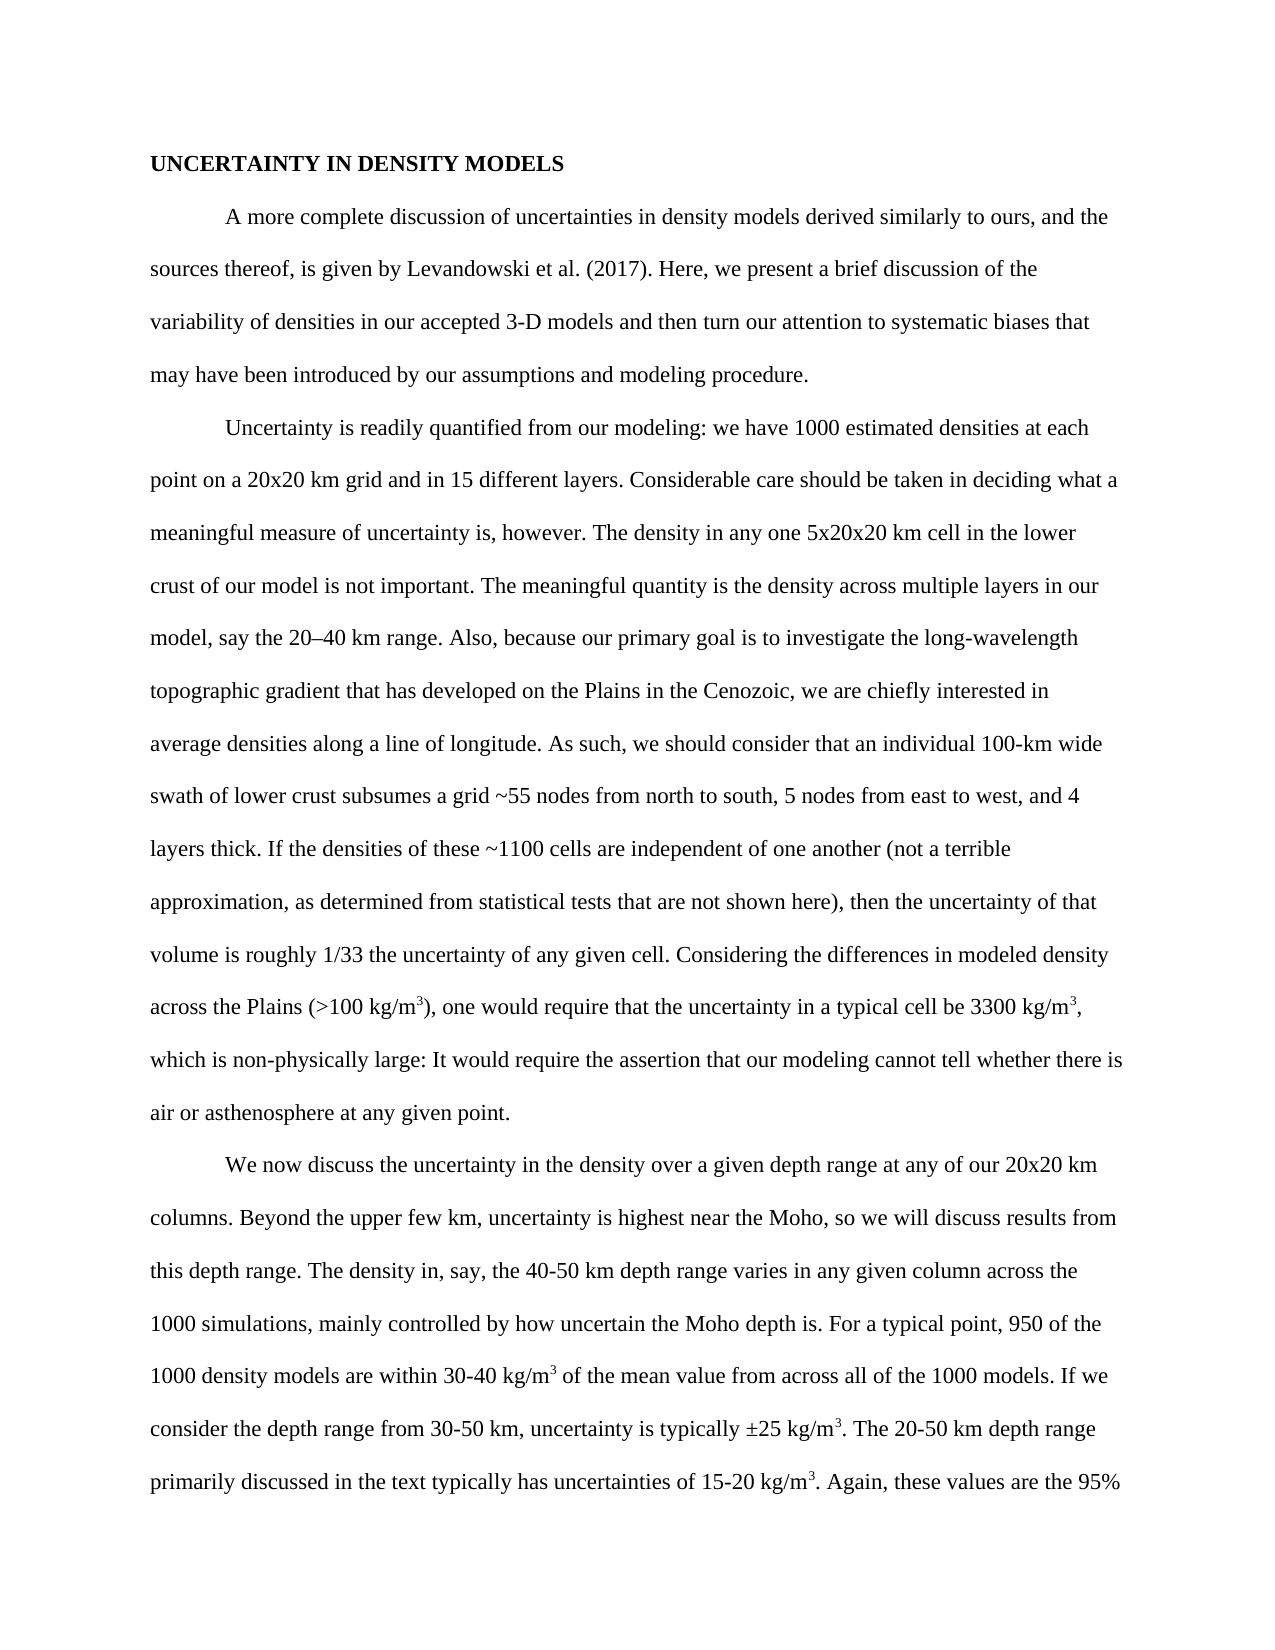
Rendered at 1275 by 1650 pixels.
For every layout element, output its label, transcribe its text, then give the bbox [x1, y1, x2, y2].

text A more complete discussion of uncertainties in density models derived similarly to ours, and the sources thereof, is given by Levandowski et al. (2017). Here, we present a brief discussion of the variability of densities in our accepted 3-D models and then turn our attention to systematic biases that may have been introduced by our assumptions and modeling procedure. [150, 203, 1125, 387]
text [150, 1151, 1125, 1494]
text UNCERTAINTY IN DENSITY MODELS [150, 150, 1125, 176]
text Uncertainty is readily quantified from our modeling: we have 1000 estimated densities at each point on a 20x20 km grid and in 15 different layers. Considerable care should be taken in deciding what a meaningful measure of uncertainty is, however. The density in any one 5x20x20 km cell in the lower crust of our model is not important. The meaningful quantity is the density across multiple layers in our model, say the 20–40 km range. Also, because our primary goal is to investigate the long-wavelength topographic gradient that has developed on the Plains in the Cenozoic, we are chiefly interested in average densities along a line of longitude. As such, we should consider that an individual 100-km wide swath of lower crust subsumes a grid ~55 nodes from north to south, 5 nodes from east to west, and 4 layers thick. If the densities of these ~1100 cells are independent of one another (not a terrible approximation, as determined from statistical tests that are not shown here), then the uncertainty of that volume is roughly 1/33 the uncertainty of any given cell. Considering the differences in modeled density across the Plains (>100 kg/m3), one would require that the uncertainty in a typical cell be 3300 kg/m3, which is non-physically large: It would require the assertion that our modeling cannot tell whether there is air or asthenosphere at any given point. [150, 413, 1125, 1125]
